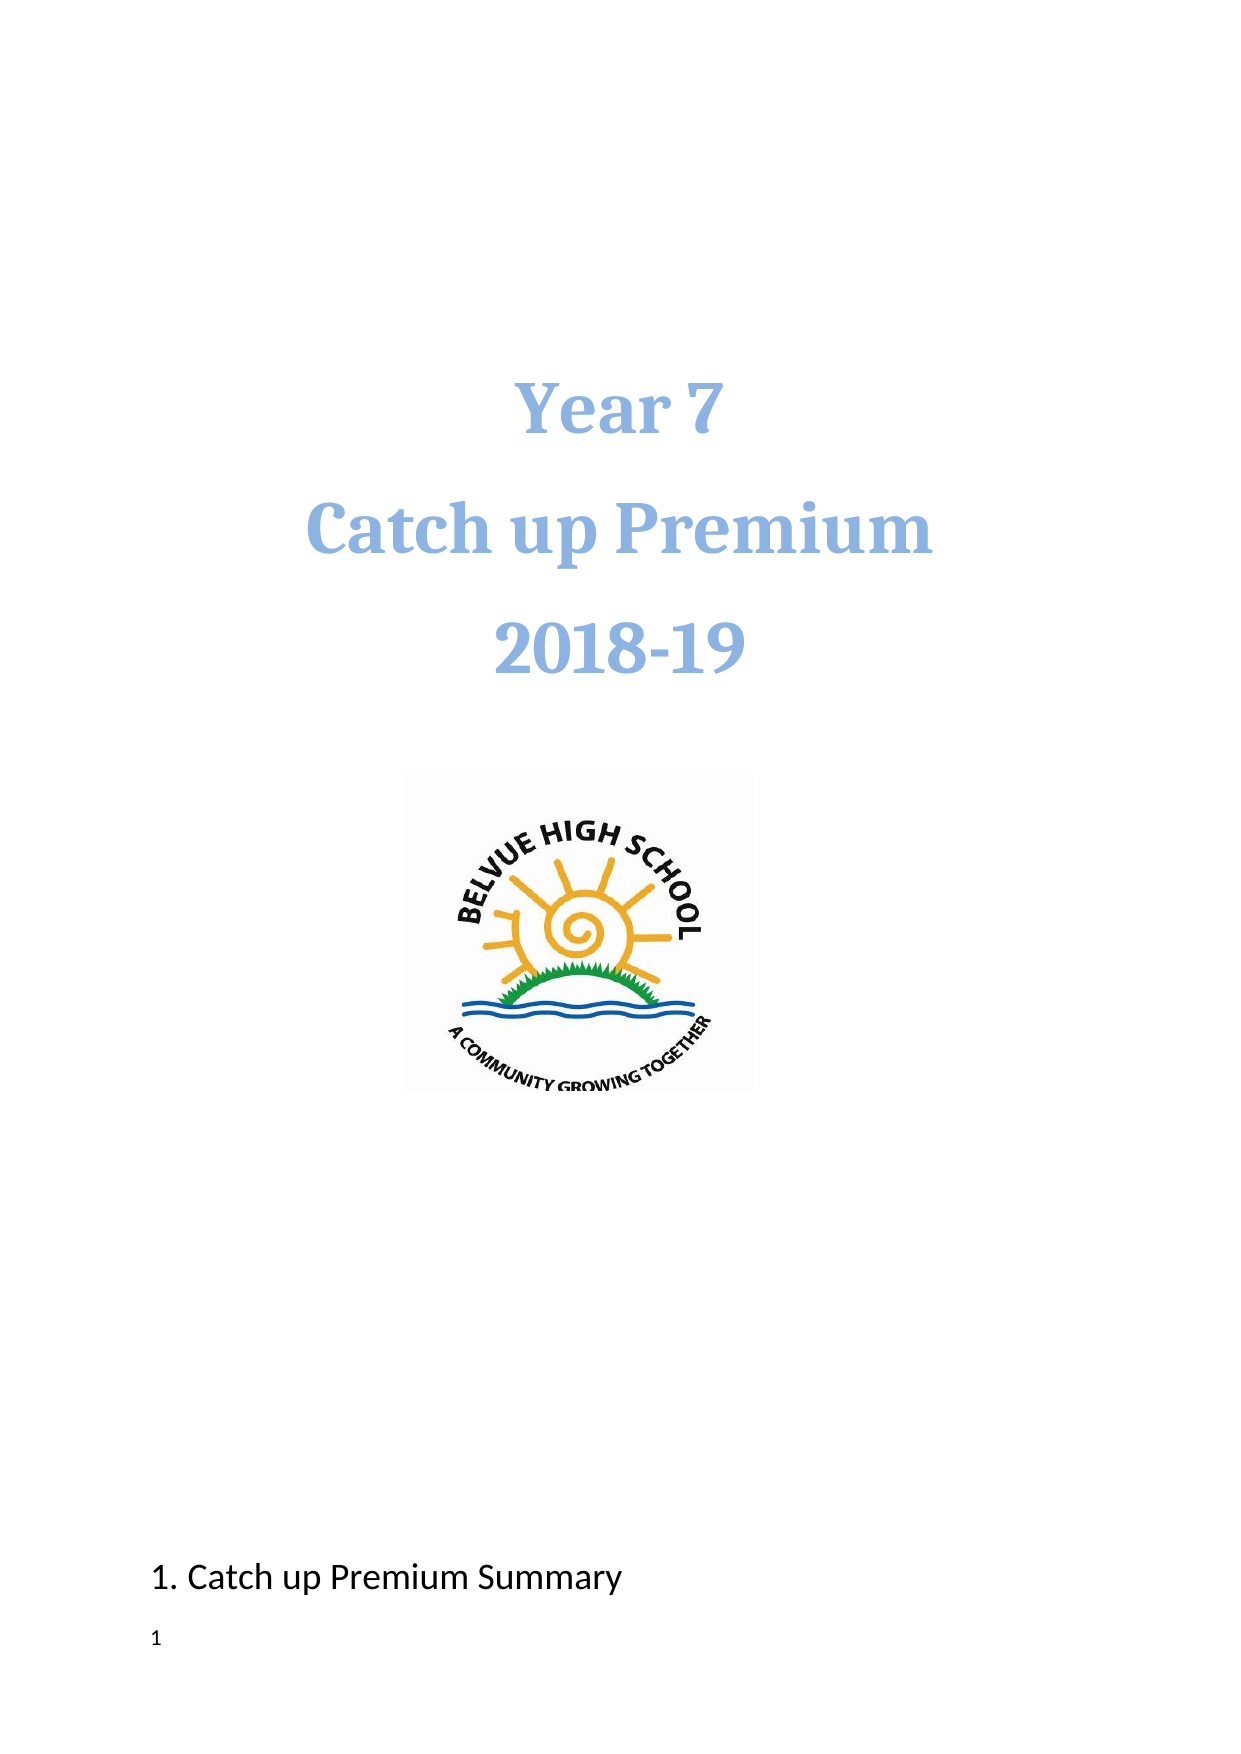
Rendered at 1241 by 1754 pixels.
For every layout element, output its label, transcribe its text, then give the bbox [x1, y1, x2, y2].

subtitle Year 7 [150, 366, 1090, 452]
list Catch up Premium Summary [150, 1553, 1090, 1599]
subtitle 2018-19 [150, 606, 1090, 692]
subtitle Catch up Premium [150, 486, 1090, 572]
